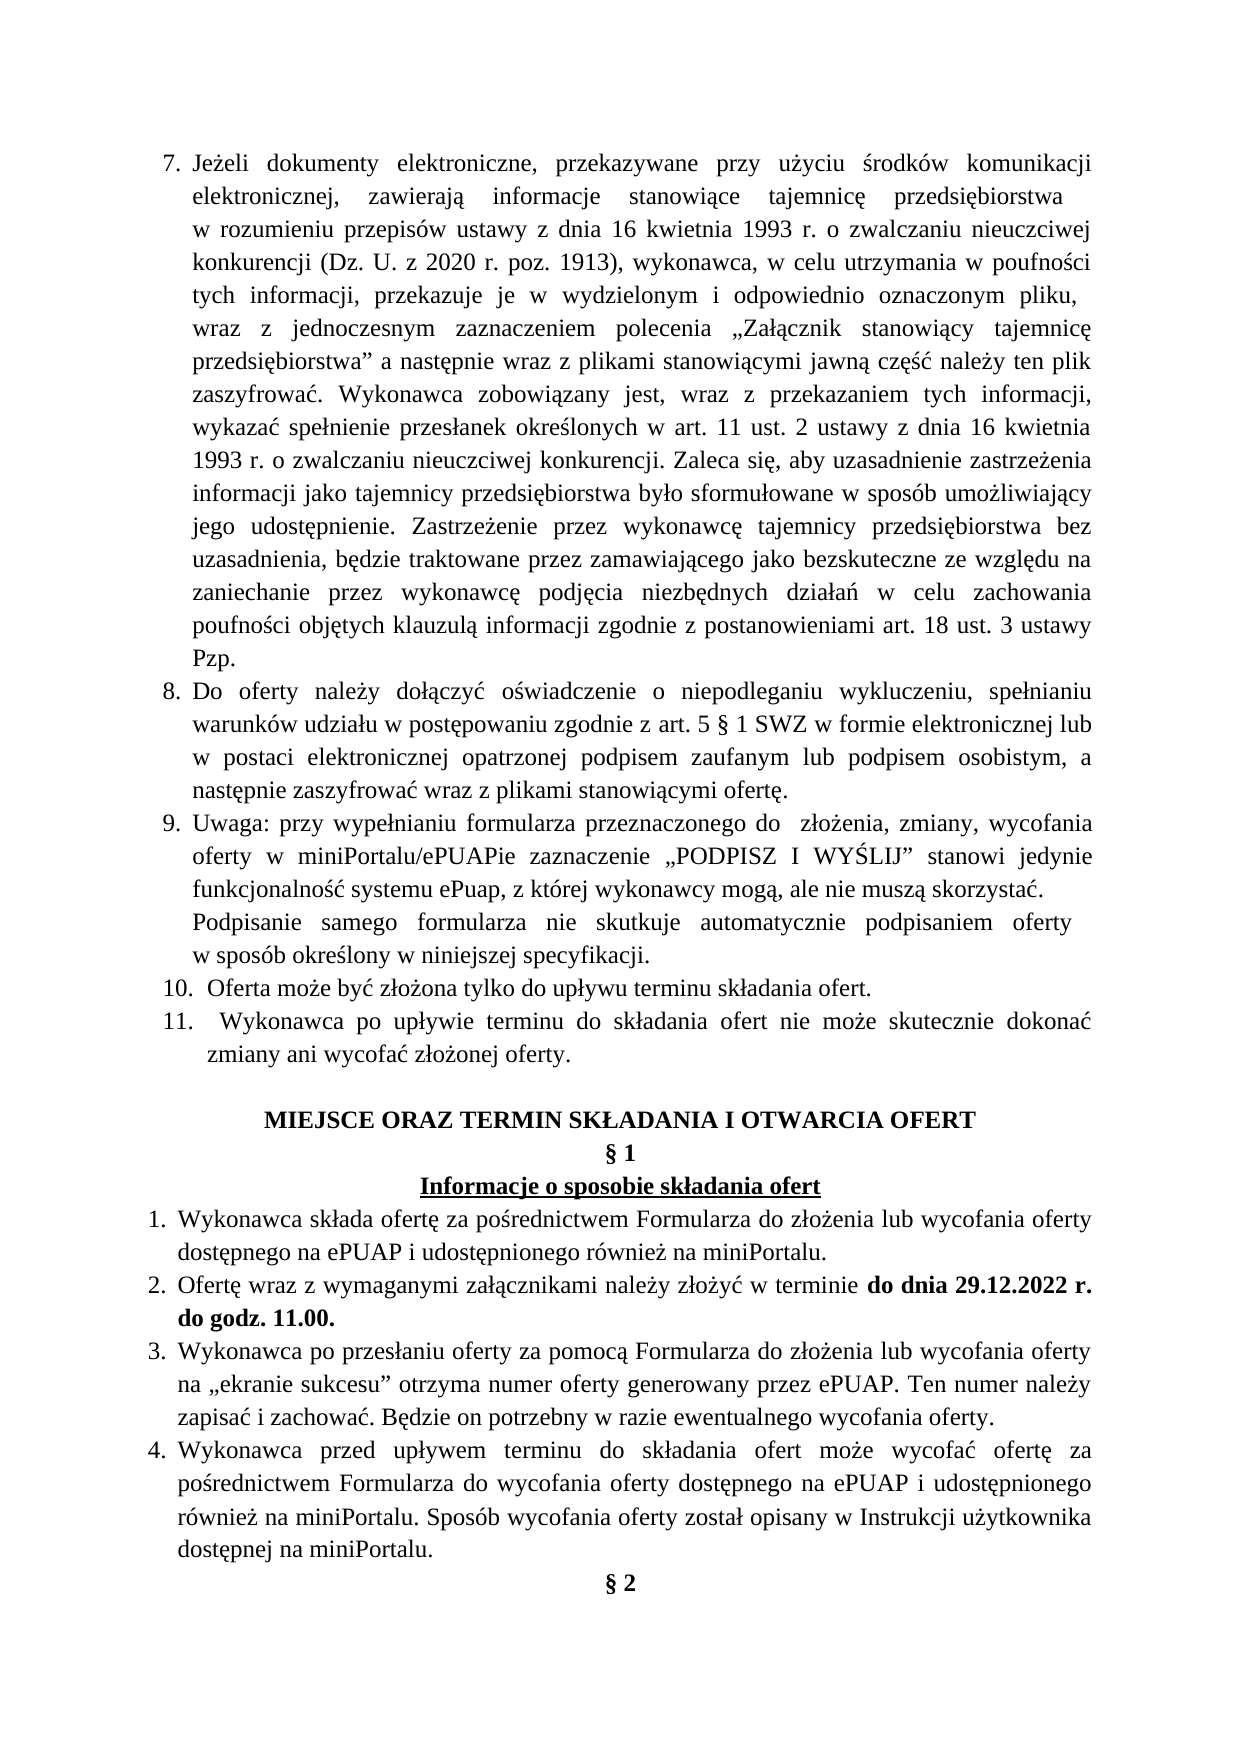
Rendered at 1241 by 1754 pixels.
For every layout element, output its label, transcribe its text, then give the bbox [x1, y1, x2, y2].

list Jeżeli dokumenty elektroniczne, przekazywane przy użyciu środków komunikacji elektronicznej, zawierają informacje stanowiące tajemnicę przedsiębiorstwa w rozumieniu przepisów ustawy z dnia 16 kwietnia 1993 r. o zwalczaniu nieuczciwej konkurencji (Dz. U. z 2020 r. poz. 1913), wykonawca, w celu utrzymania w poufności tych informacji, przekazuje je w wydzielonym i odpowiednio oznaczonym pliku, wraz z jednoczesnym zaznaczeniem polecenia „Załącznik stanowiący tajemnicę przedsiębiorstwa” a następnie wraz z plikami stanowiącymi jawną część należy ten plik zaszyfrować. Wykonawca zobowiązany jest, wraz z przekazaniem tych informacji, wykazać spełnienie przesłanek określonych w art. 11 ust. 2 ustawy z dnia 16 kwietnia 1993 r. o zwalczaniu nieuczciwej konkurencji. Zaleca się, aby uzasadnienie zastrzeżenia informacji jako tajemnicy przedsiębiorstwa było sformułowane w sposób umożliwiający jego udostępnienie. Zastrzeżenie przez wykonawcę tajemnicy przedsiębiorstwa bez uzasadnienia, będzie traktowane przez zamawiającego jako bezskuteczne ze względu na zaniechanie przez wykonawcę podjęcia niezbędnych działań w celu zachowania poufności objętych klauzulą informacji zgodnie z postanowieniami art. 18 ust. 3 ustawy Pzp. [162, 148, 1092, 672]
text Podpisanie samego formularza nie skutkuje automatycznie podpisaniem oferty w sposób określony w niniejszej specyfikacji. [192, 907, 1092, 969]
list Wykonawca składa ofertę za pośrednictwem Formularza do złożenia lub wycofania oferty dostępnego na ePUAP i udostępnionego również na miniPortalu. [148, 1204, 1092, 1266]
text MIEJSCE ORAZ TERMIN SKŁADANIA I OTWARCIA OFERT [148, 1105, 1092, 1134]
list Ofertę wraz z wymaganymi załącznikami należy złożyć w terminie do dnia 29.12.2022 r. do godz. 11.00. [148, 1270, 1092, 1332]
text § 2 [148, 1568, 1092, 1596]
text § 1 [148, 1138, 1092, 1167]
list Wykonawca po przesłaniu oferty za pomocą Formularza do złożenia lub wycofania oferty na „ekranie sukcesu” otrzyma numer oferty generowany przez ePUAP. Ten numer należy zapisać i zachować. Będzie on potrzebny w razie ewentualnego wycofania oferty. [148, 1336, 1092, 1431]
list Do oferty należy dołączyć oświadczenie o niepodleganiu wykluczeniu, spełnianiu warunków udziału w postępowaniu zgodnie z art. 5 § 1 SWZ w formie elektronicznej lub w postaci elektronicznej opatrzonej podpisem zaufanym lub podpisem osobistym, a następnie zaszyfrować wraz z plikami stanowiącymi ofertę. [162, 676, 1092, 804]
list Wykonawca przed upływem terminu do składania ofert może wycofać ofertę za pośrednictwem Formularza do wycofania oferty dostępnego na ePUAP i udostępnionego również na miniPortalu. Sposób wycofania oferty został opisany w Instrukcji użytkownika dostępnej na miniPortalu. [148, 1436, 1092, 1563]
list Uwaga: przy wypełnianiu formularza przeznaczonego do złożenia, zmiany, wycofania oferty w miniPortalu/ePUAPie zaznaczenie „PODPISZ I WYŚLIJ” stanowi jedynie funkcjonalność systemu ePuap, z której wykonawcy mogą, ale nie muszą skorzystać. [162, 808, 1092, 903]
text Informacje o sposobie składania ofert [148, 1171, 1092, 1200]
list Wykonawca po upływie terminu do składania ofert nie może skutecznie dokonać zmiany ani wycofać złożonej oferty. [162, 1006, 1092, 1068]
list Oferta może być złożona tylko do upływu terminu składania ofert. [162, 973, 1092, 1002]
